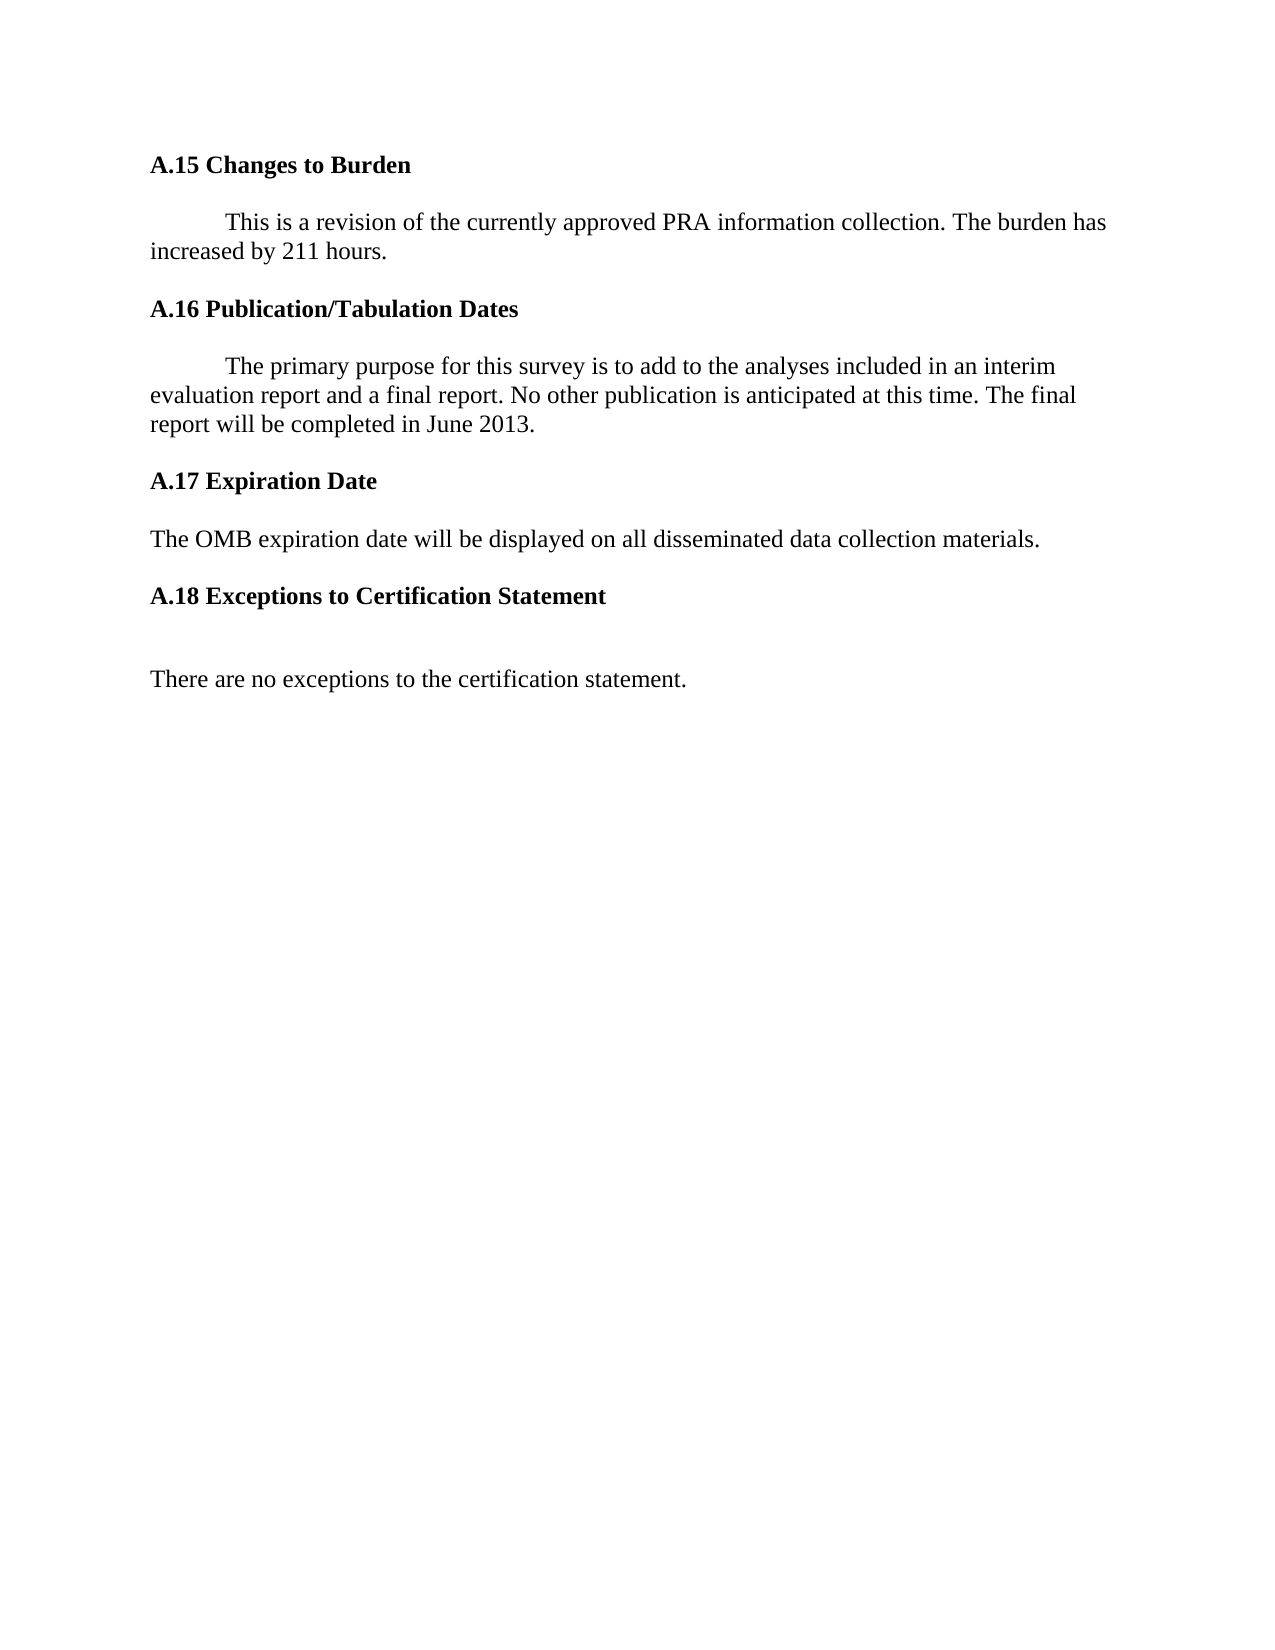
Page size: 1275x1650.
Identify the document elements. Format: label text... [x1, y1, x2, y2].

text The primary purpose for this survey is to add to the analyses included in an interim evaluation report and a final report. No other publication is anticipated at this time. The final report will be completed in June 2013. [150, 351, 1125, 437]
text A.15 Changes to Burden [150, 150, 1125, 179]
text This is a revision of the currently approved PRA information collection. The burden has increased by 211 hours. [150, 207, 1125, 265]
text The OMB expiration date will be displayed on all disseminated data collection materials. [150, 524, 1125, 552]
text A.16 Publication/Tabulation Dates [150, 294, 1125, 322]
text A.18 Exceptions to Certification Statement [150, 581, 1125, 610]
text A.17 Expiration Date [150, 466, 1125, 495]
text There are no exceptions to the certification statement. [150, 664, 1125, 693]
